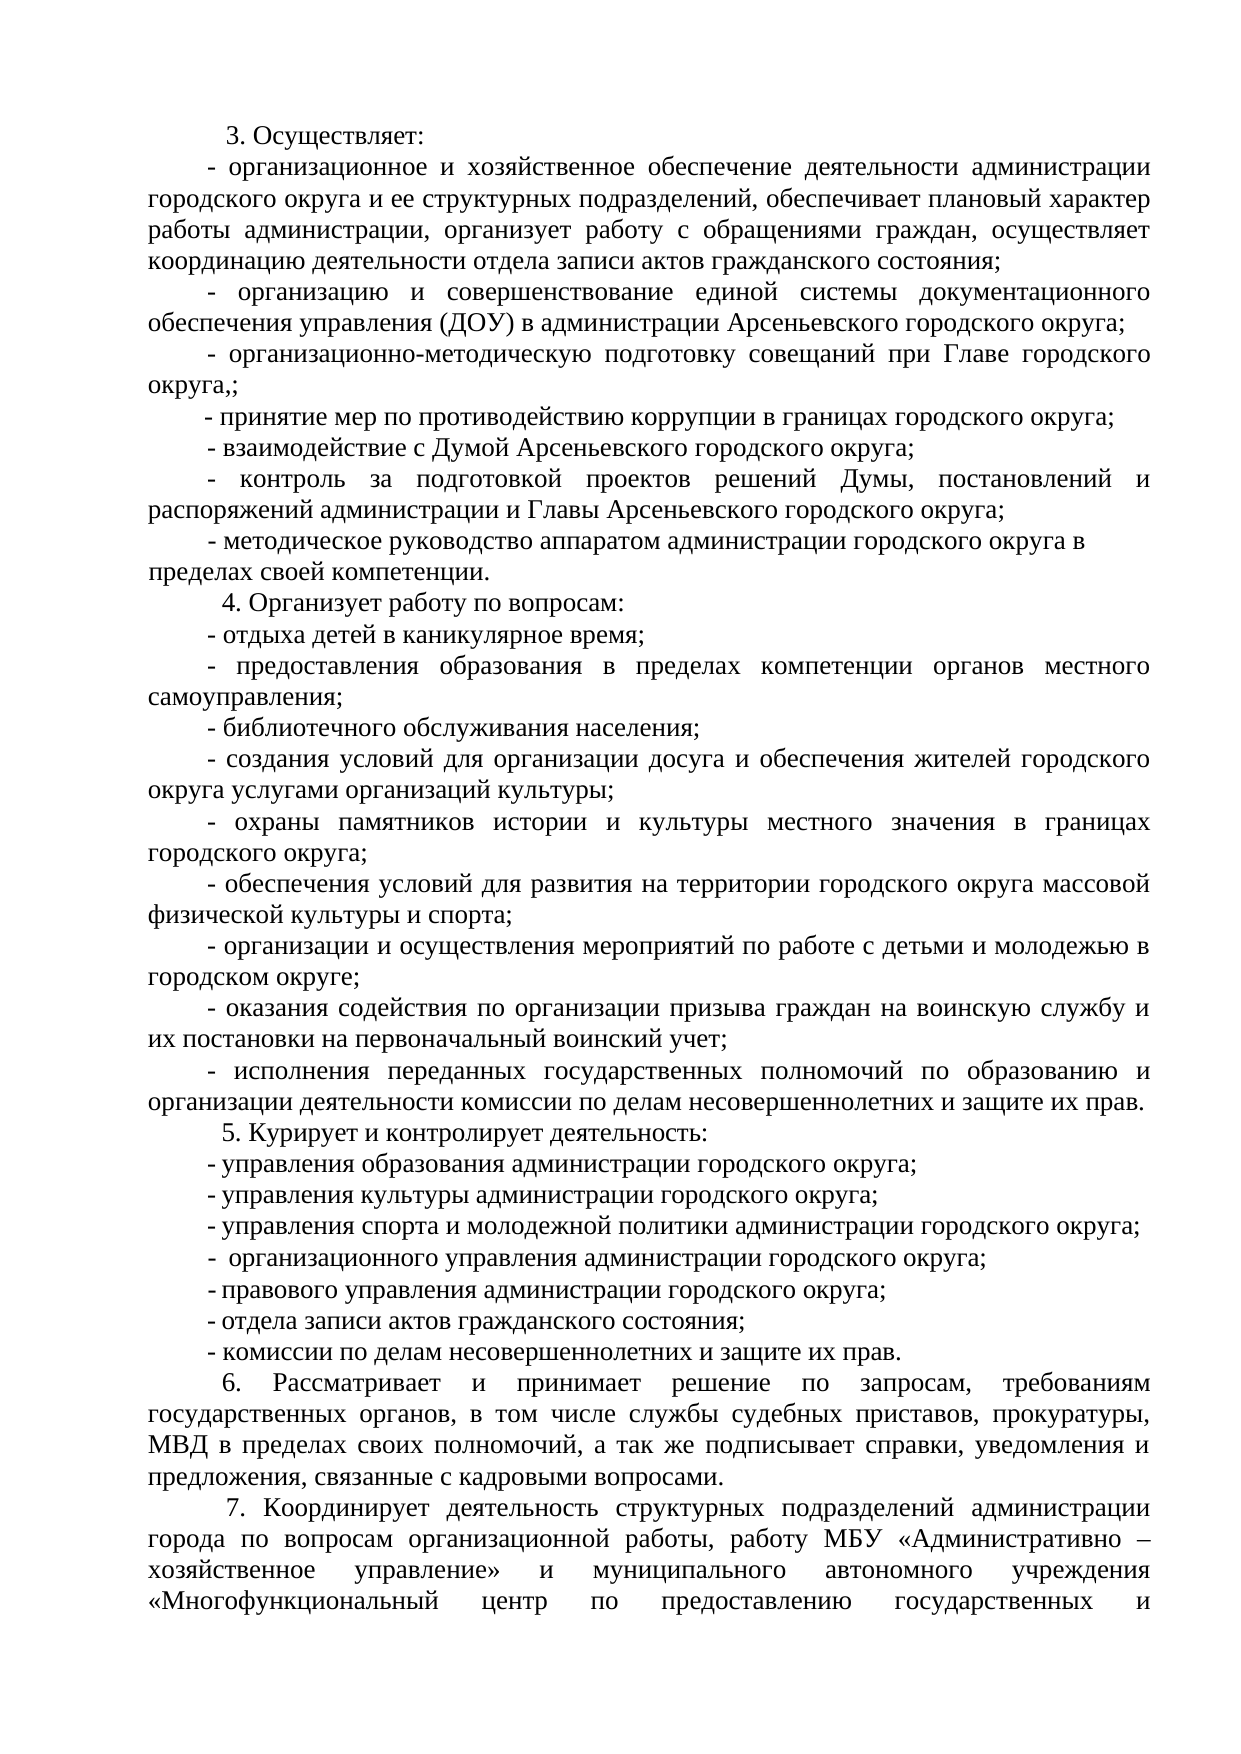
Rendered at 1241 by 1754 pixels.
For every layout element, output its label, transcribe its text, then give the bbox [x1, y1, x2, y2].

text - исполнения переданных государственных полномочий по образованию и организации деятельности комиссии по делам несовершеннолетних и защите их прав. [148, 1054, 1152, 1116]
text - библиотечного обслуживания населения; [148, 711, 1152, 742]
text - организацию и совершенствование единой системы документационного обеспечения управления (ДОУ) в администрации Арсеньевского городского округа; [148, 275, 1152, 337]
text - методическое руководство аппаратом администрации городского округа в пределах своей компетенции. [148, 524, 1152, 587]
text - оказания содействия по организации призыва граждан на воинскую службу и их постановки на первоначальный воинский учет; [148, 991, 1152, 1054]
text - организационное и хозяйственное обеспечение деятельности администрации городского округа и ее структурных подразделений, обеспечивает плановый характер работы администрации, организует работу с обращениями граждан, осуществляет координацию деятельности отдела записи актов гражданского состояния; [148, 151, 1152, 275]
text 4. Организует работу по вопросам: [148, 587, 1152, 618]
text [148, 1491, 1152, 1615]
text - взаимодействие с Думой Арсеньевского городского округа; [148, 431, 1152, 462]
text - охраны памятников истории и культуры местного значения в границах городского округа; [148, 804, 1152, 867]
text - организационно-методическую подготовку совещаний при Главе городского округа,; [148, 337, 1152, 400]
text - организации и осуществления мероприятий по работе с детьми и молодежью в городском округе; [148, 929, 1152, 991]
list управления спорта и молодежной политики администрации городского округа; [148, 1209, 1152, 1241]
text - комиссии по делам несовершеннолетних и защите их прав. [148, 1335, 1152, 1366]
text - создания условий для организации досуга и обеспечения жителей городского округа услугами организаций культуры; [148, 742, 1152, 804]
list управления образования администрации городского округа; [148, 1147, 1152, 1178]
list правового управления администрации городского округа; [148, 1273, 1152, 1304]
text - отдыха детей в каникулярное время; [148, 618, 1152, 649]
text 6. Рассматривает и принимает решение по запросам, требованиям государственных органов, в том числе службы судебных приставов, прокуратуры, МВД в пределах своих полномочий, а так же подписывает справки, уведомления и предложения, связанные с кадровыми вопросами. [148, 1366, 1152, 1491]
list организационного управления администрации городского округа; [148, 1241, 1152, 1272]
text - контроль за подготовкой проектов решений Думы, постановлений и распоряжений администрации и Главы Арсеньевского городского округа; [148, 462, 1152, 524]
list управления культуры администрации городского округа; [148, 1178, 1152, 1209]
text - принятие мер по противодействию коррупции в границах городского округа; [148, 400, 1152, 431]
text - предоставления образования в пределах компетенции органов местного самоуправления; [148, 649, 1152, 711]
text 3. Осуществляет: [148, 119, 1152, 151]
list отдела записи актов гражданского состояния; [148, 1304, 1152, 1335]
text - обеспечения условий для развития на территории городского округа массовой физической культуры и спорта; [148, 867, 1152, 929]
text 5. Курирует и контролирует деятельность: [148, 1116, 1152, 1147]
